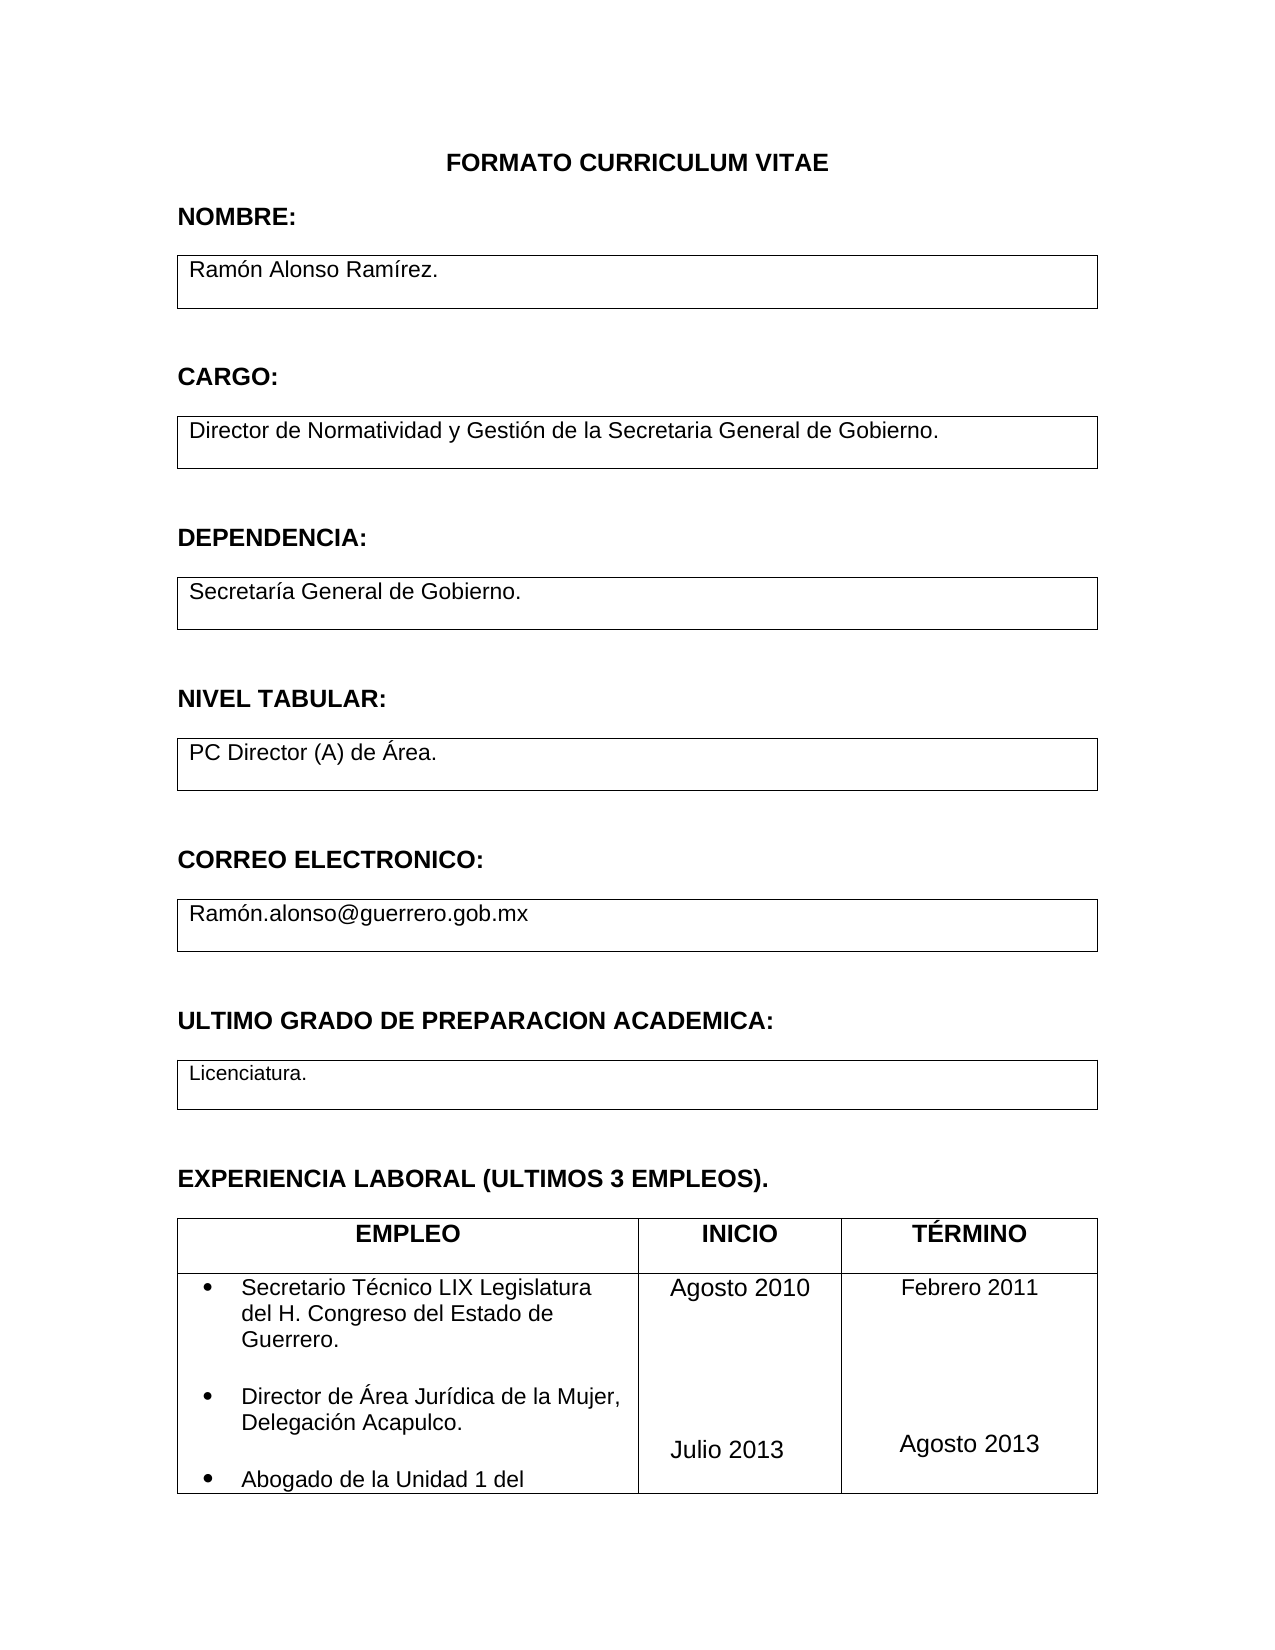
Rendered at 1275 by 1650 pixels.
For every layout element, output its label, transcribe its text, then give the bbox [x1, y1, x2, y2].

table_header EMPLEO [178, 1219, 638, 1272]
table_header Director de Normatividad y Gestión de la Secretaria General de Gobierno. [178, 417, 1097, 468]
text FORMATO CURRICULUM VITAE [177, 148, 1098, 176]
text NIVEL TABULAR: [177, 684, 1098, 713]
text CORREO ELECTRONICO: [177, 845, 1098, 873]
table_header Ramón Alonso Ramírez. [178, 256, 1097, 307]
text NOMBRE: [177, 201, 1098, 230]
text EXPERIENCIA LABORAL (ULTIMOS 3 EMPLEOS). [177, 1164, 1098, 1193]
text CARGO: [177, 362, 1098, 391]
table_header Licenciatura. [178, 1061, 1097, 1109]
text DEPENDENCIA: [177, 523, 1098, 552]
table_header INICIO [639, 1219, 841, 1272]
table_header TÉRMINO [842, 1219, 1097, 1272]
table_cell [178, 1274, 638, 1492]
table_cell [639, 1274, 841, 1492]
table_header PC Director (A) de Área. [178, 739, 1097, 790]
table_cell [842, 1274, 1097, 1492]
table_header Ramón.alonso@guerrero.gob.mx [178, 900, 1097, 951]
text ULTIMO GRADO DE PREPARACION ACADEMICA: [177, 1006, 1098, 1034]
table_header Secretaría General de Gobierno. [178, 578, 1097, 629]
